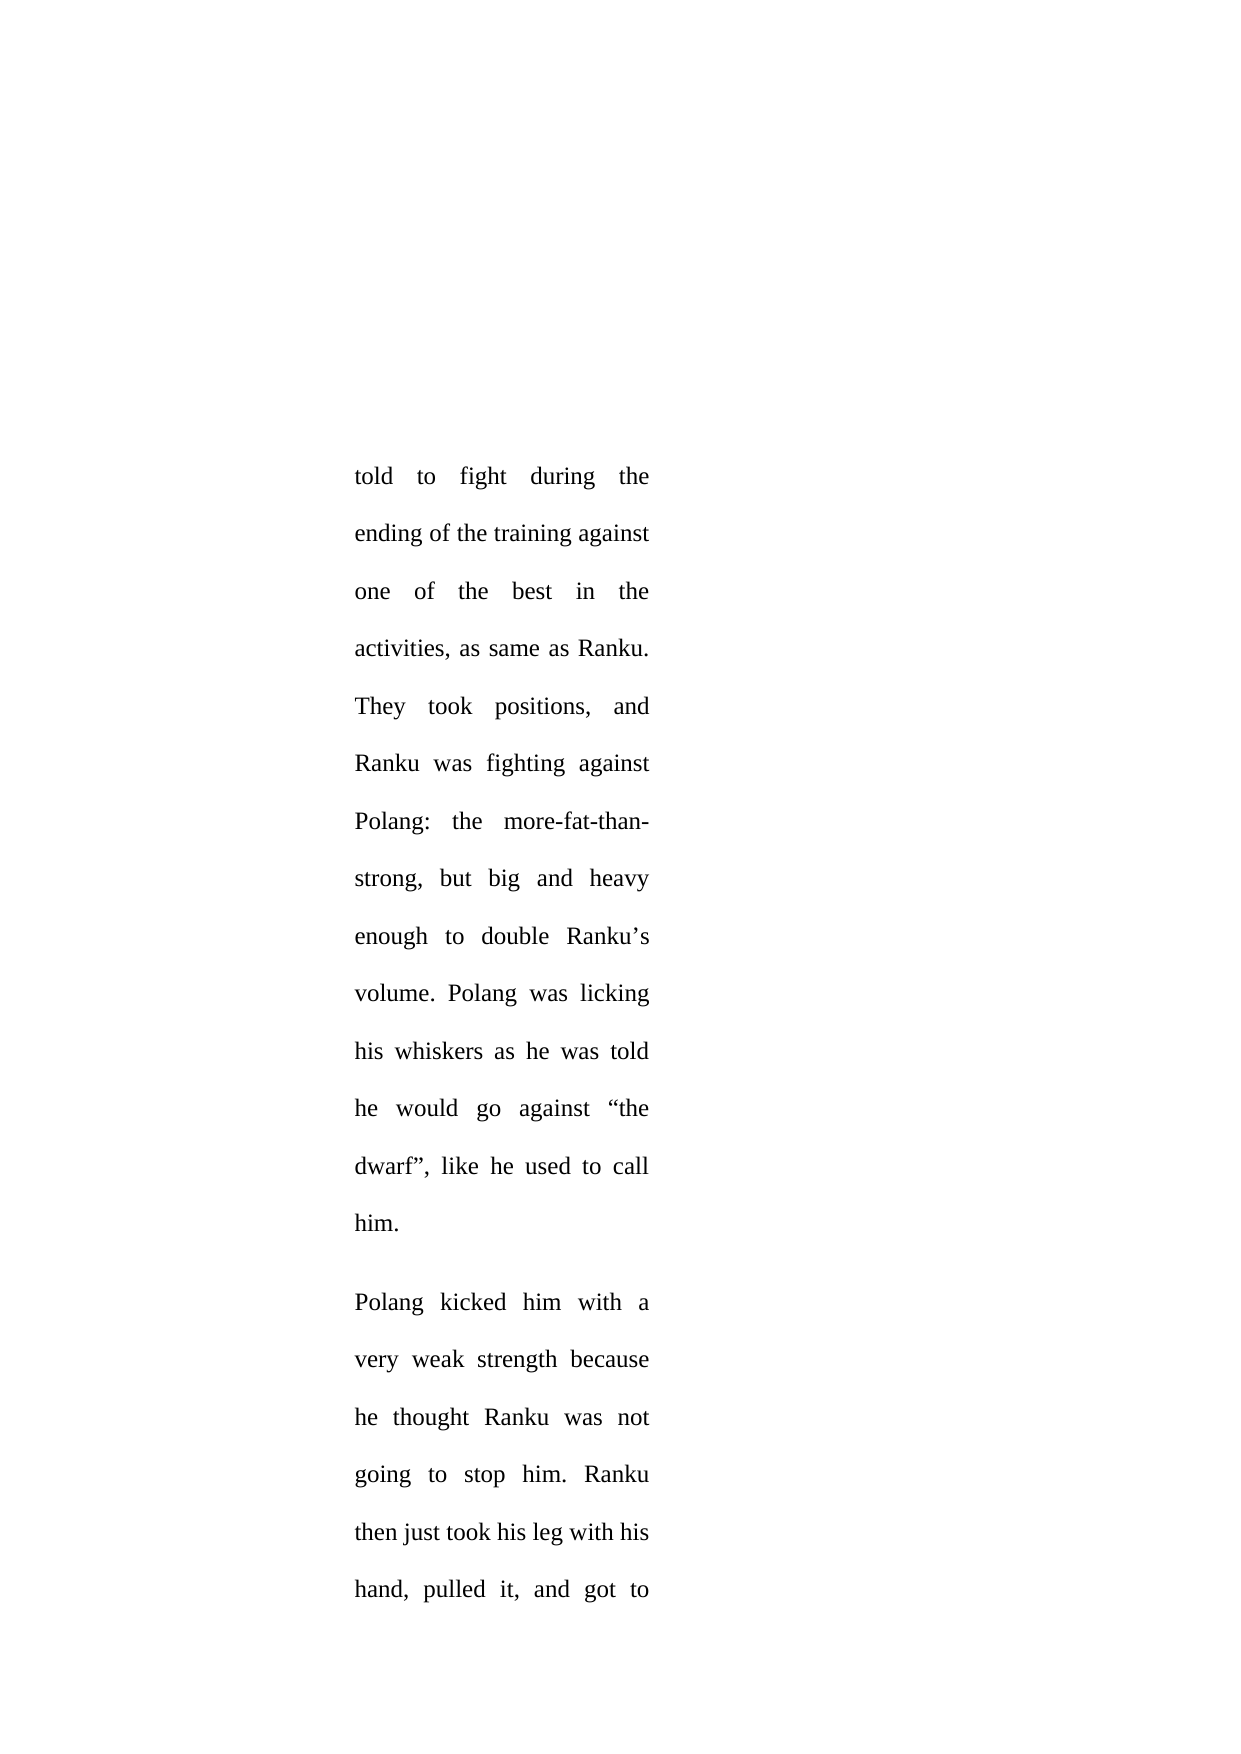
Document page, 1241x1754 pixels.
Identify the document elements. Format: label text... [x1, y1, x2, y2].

text told to fight during the ending of the training against one of the best in the activities, as same as Ranku. They took positions, and Ranku was fighting against Polang: the more-fat-than-strong, but big and heavy enough to double Ranku’s volume. Polang was licking his whiskers as he was told he would go against “the dwarf”, like he used to call him. [354, 461, 649, 1237]
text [354, 1287, 649, 1603]
